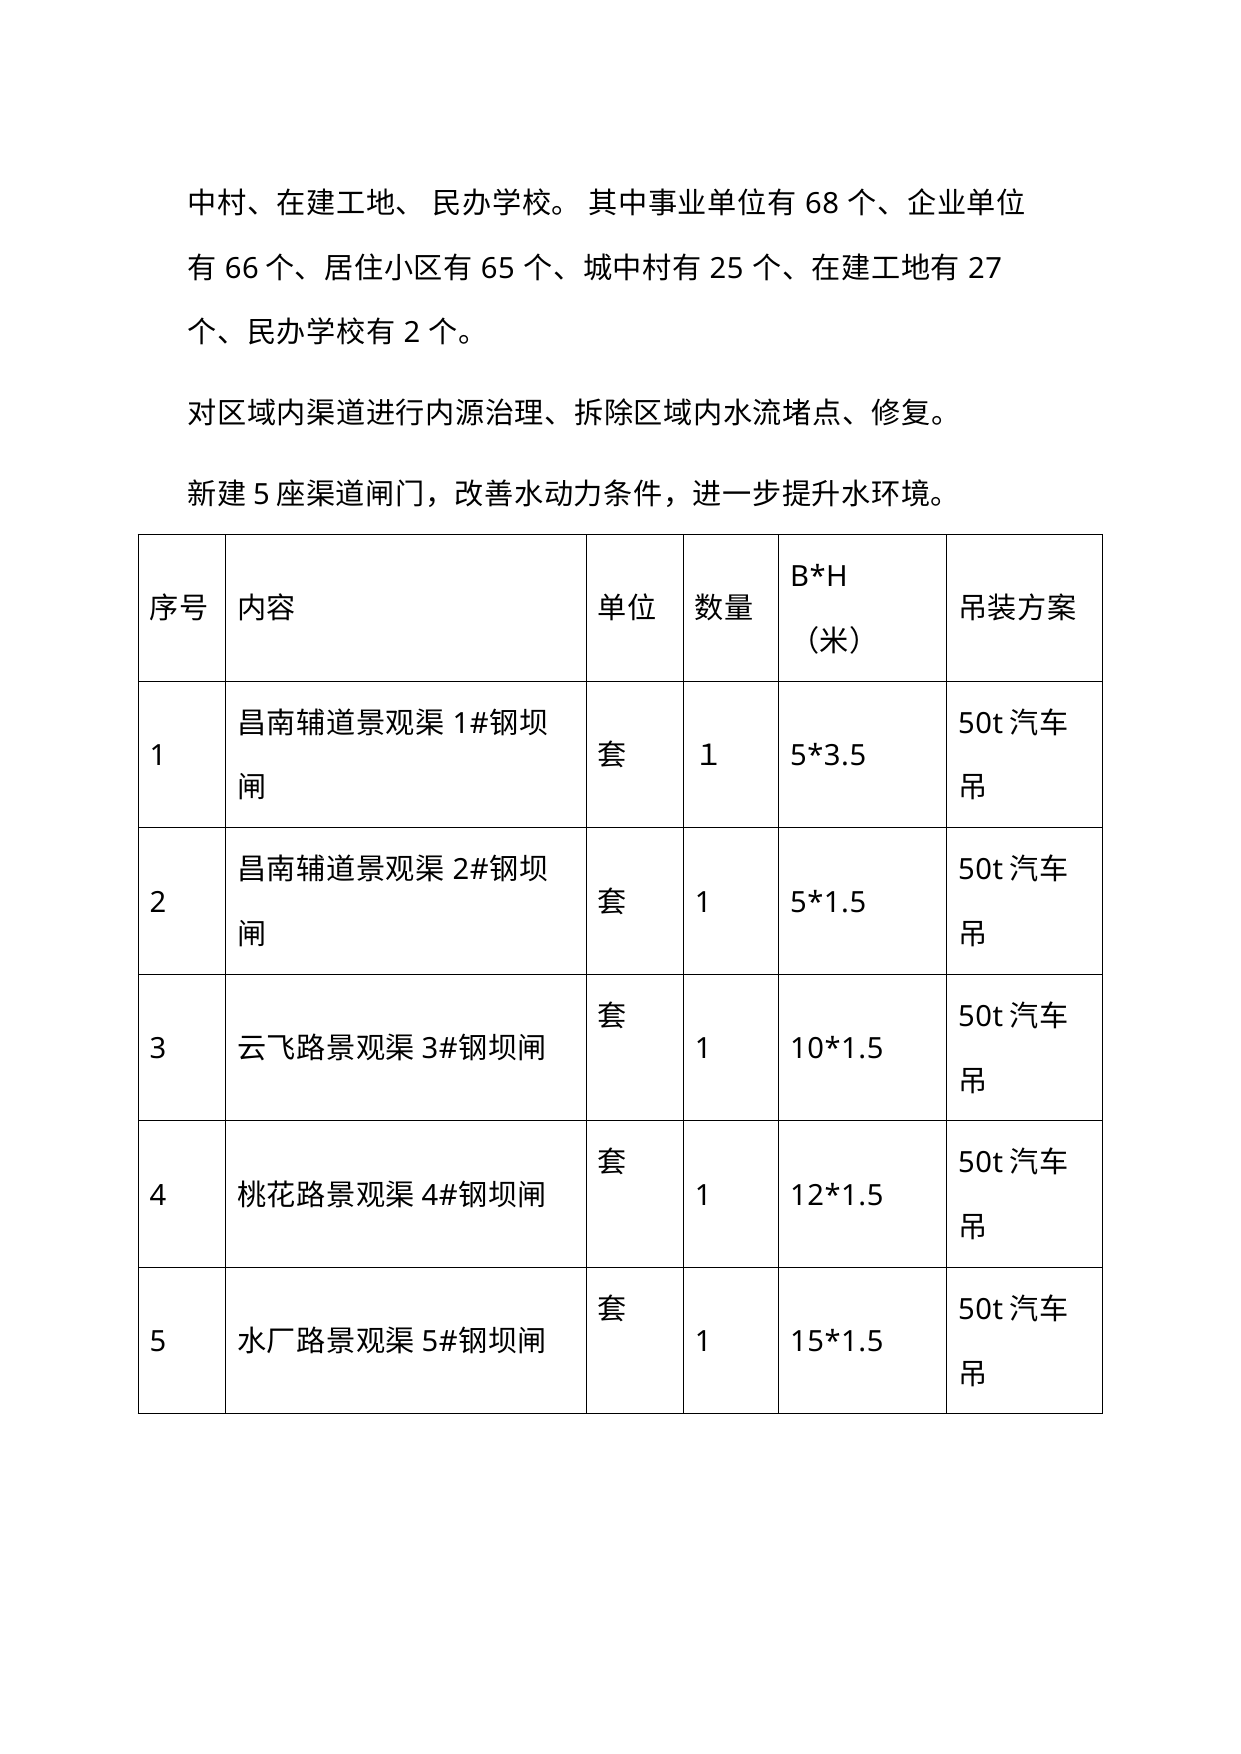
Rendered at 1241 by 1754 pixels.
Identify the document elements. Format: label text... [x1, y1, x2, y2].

text 新建5座渠道闸门，改善水动力条件，进一步提升水环境。 [187, 453, 1053, 518]
table_cell 50t汽车吊 [947, 975, 1102, 1120]
table_cell 水厂路景观渠5#钢坝闸 [226, 1268, 586, 1413]
table_cell 3 [139, 975, 225, 1120]
table_cell 50t汽车吊 [947, 1121, 1102, 1267]
table_cell 50t汽车吊 [947, 682, 1102, 827]
table_cell 云飞路景观渠3#钢坝闸 [226, 975, 586, 1120]
table_cell 12*1.5 [779, 1121, 946, 1267]
table_cell 5*1.5 [779, 828, 946, 974]
table_header 内容 [226, 535, 586, 681]
table_cell 50t汽车吊 [947, 828, 1102, 974]
table_cell １ [684, 682, 778, 827]
table_cell 套 [587, 1121, 683, 1267]
table_cell 套 [587, 828, 683, 974]
table_cell 5 [139, 1268, 225, 1413]
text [187, 162, 1053, 356]
table_cell 昌南辅道景观渠 2#钢坝闸 [226, 828, 586, 974]
table_cell 1 [684, 1121, 778, 1267]
table_cell 套 [587, 1268, 683, 1413]
table_header 单位 [587, 535, 683, 681]
table_header 数量 [684, 535, 778, 681]
table_cell 10*1.5 [779, 975, 946, 1120]
text 对区域内渠道进行内源治理、拆除区域内水流堵点、修复。 [187, 372, 1053, 437]
table_header 吊装方案 [947, 535, 1102, 681]
table_cell 50t汽车吊 [947, 1268, 1102, 1413]
table_cell 5*3.5 [779, 682, 946, 827]
table_cell 15*1.5 [779, 1268, 946, 1413]
table_cell 桃花路景观渠4#钢坝闸 [226, 1121, 586, 1267]
table_cell 昌南辅道景观渠 1#钢坝闸 [226, 682, 586, 827]
table_cell 1 [684, 1268, 778, 1413]
table_header B*H（米） [779, 535, 946, 681]
table_cell 1 [684, 828, 778, 974]
table_cell 套 [587, 682, 683, 827]
table_cell 4 [139, 1121, 225, 1267]
table_cell 1 [139, 682, 225, 827]
table_cell 2 [139, 828, 225, 974]
table_cell 套 [587, 975, 683, 1120]
table_header 序号 [139, 535, 225, 681]
table_cell 1 [684, 975, 778, 1120]
